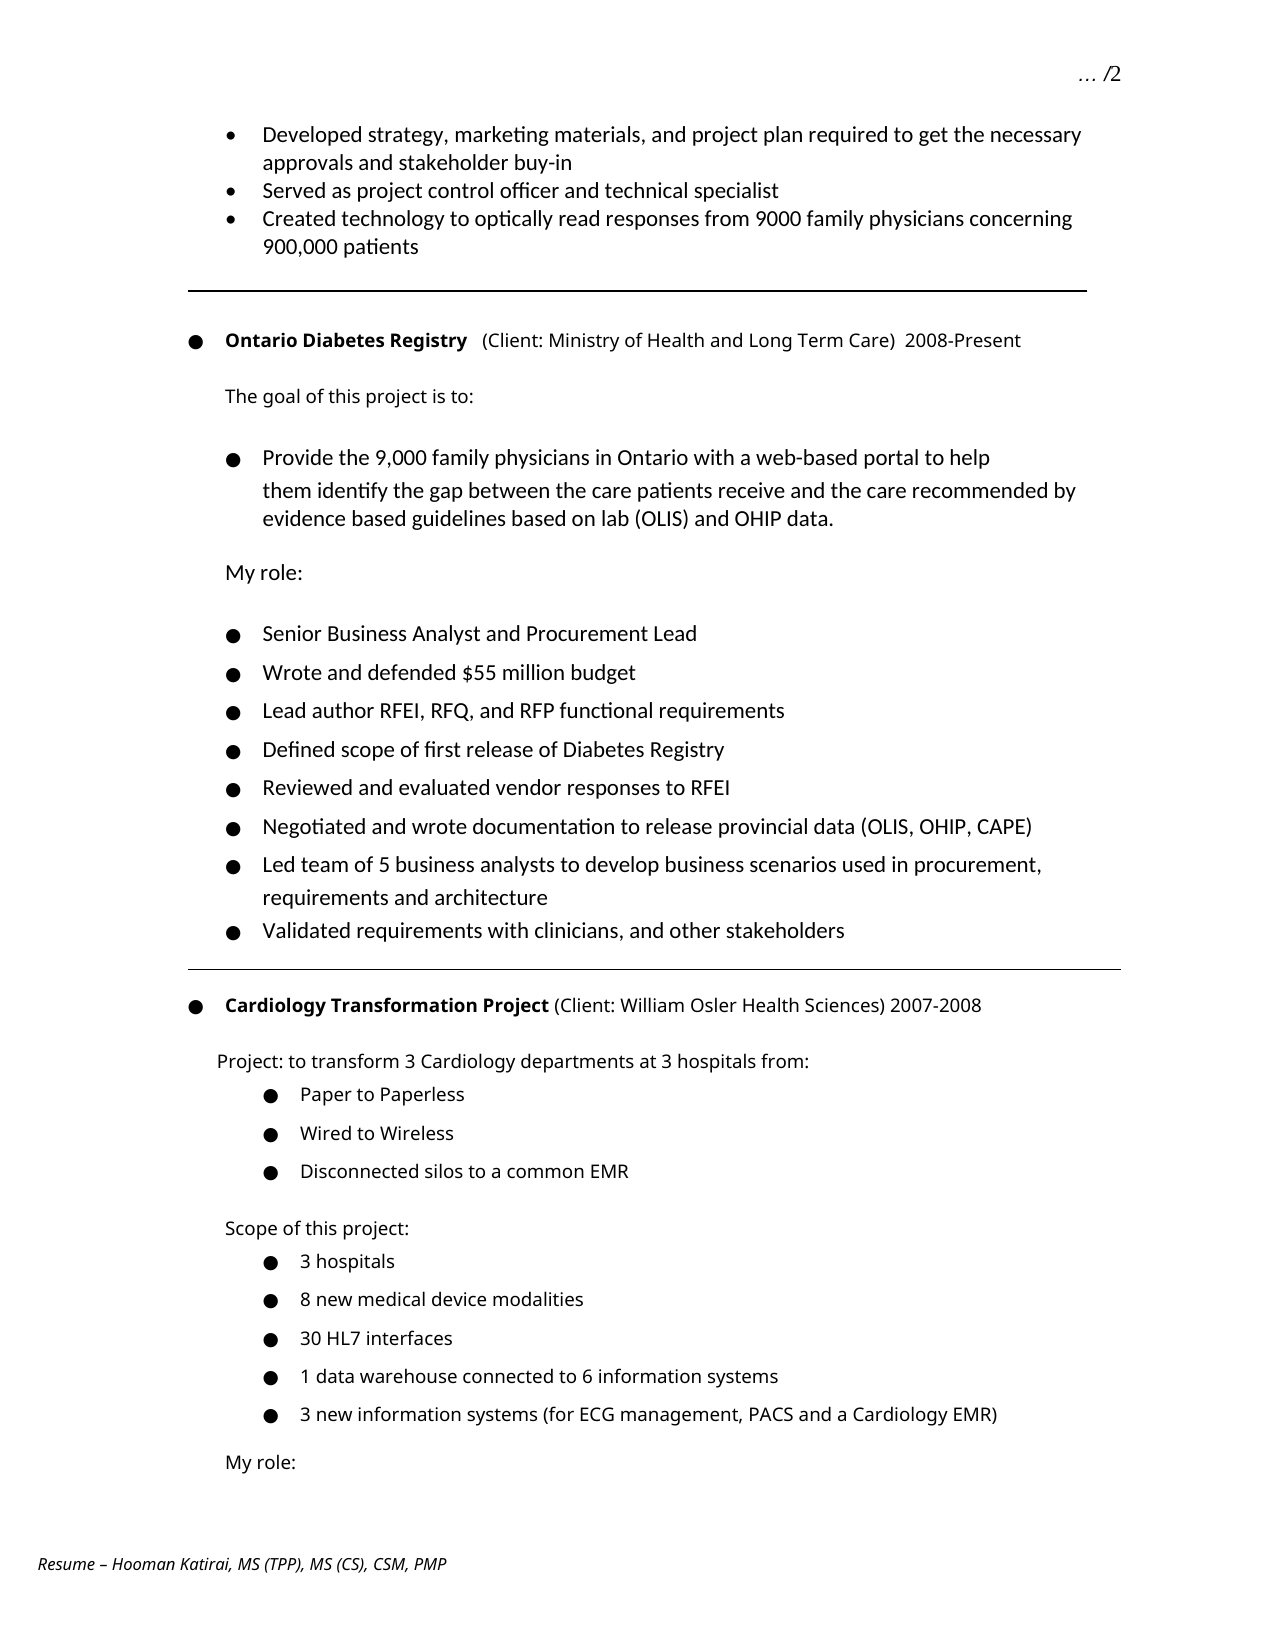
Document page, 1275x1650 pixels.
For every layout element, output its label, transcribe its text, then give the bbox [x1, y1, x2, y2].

list Validated requirements with clinicians, and other stakeholders [225, 911, 1121, 950]
list Wired to Wireless [262, 1112, 1121, 1151]
list Ontario Diabetes Registry (Client: Ministry of Health and Long Term Care) 2008-Present [187, 320, 1121, 358]
text My role: [225, 1450, 1121, 1475]
list Developed strategy, marketing materials, and project plan required to get the necessary approvals and stakeholder buy-in [225, 120, 1087, 176]
list 3 hospitals [262, 1240, 1121, 1279]
list Cardiology Transformation Project (Client: William Osler Health Sciences) 2007-2008 [187, 984, 1121, 1023]
list Negotiated and wrote documentation to release provincial data (OLIS, OHIP, CAPE) [225, 806, 1121, 845]
list Lead author RFEI, RFQ, and RFP functional requirements [225, 691, 1121, 729]
list Provide the 9,000 family physicians in Ontario with a web-based portal to help [225, 437, 1121, 476]
list Disconnected silos to a common EMR [262, 1151, 1121, 1189]
list Reviewed and evaluated vendor responses to RFEI [225, 768, 1121, 806]
text them identify the gap between the care patients receive and the care recommended by evidence based guidelines based on lab (OLIS) and OHIP data. [262, 476, 1087, 532]
list Created technology to optically read responses from 9000 family physicians concerning 900,000 patients [225, 204, 1087, 260]
list 8 new medical device modalities [262, 1279, 1121, 1317]
text Scope of this project: [150, 1215, 1121, 1240]
list Led team of 5 business analysts to develop business scenarios used in procurement, requirements and architecture [225, 845, 1121, 911]
list Defined scope of first release of Diabetes Registry [225, 729, 1121, 768]
text The goal of this project is to: [225, 384, 1121, 409]
list Wrote and defended $55 million budget [225, 653, 1121, 691]
text My role: [150, 558, 1087, 586]
list 1 data warehouse connected to 6 information systems [262, 1356, 1121, 1394]
list 30 HL7 interfaces [262, 1317, 1121, 1356]
list Served as project control officer and technical specialist [225, 176, 1087, 204]
list 3 new information systems (for ECG management, PACS and a Cardiology EMR) [262, 1394, 1121, 1433]
list Senior Business Analyst and Procurement Lead [225, 614, 1121, 653]
text Project: to transform 3 Cardiology departments at 3 hospitals from: [150, 1048, 1121, 1074]
list Paper to Paperless [262, 1074, 1121, 1112]
